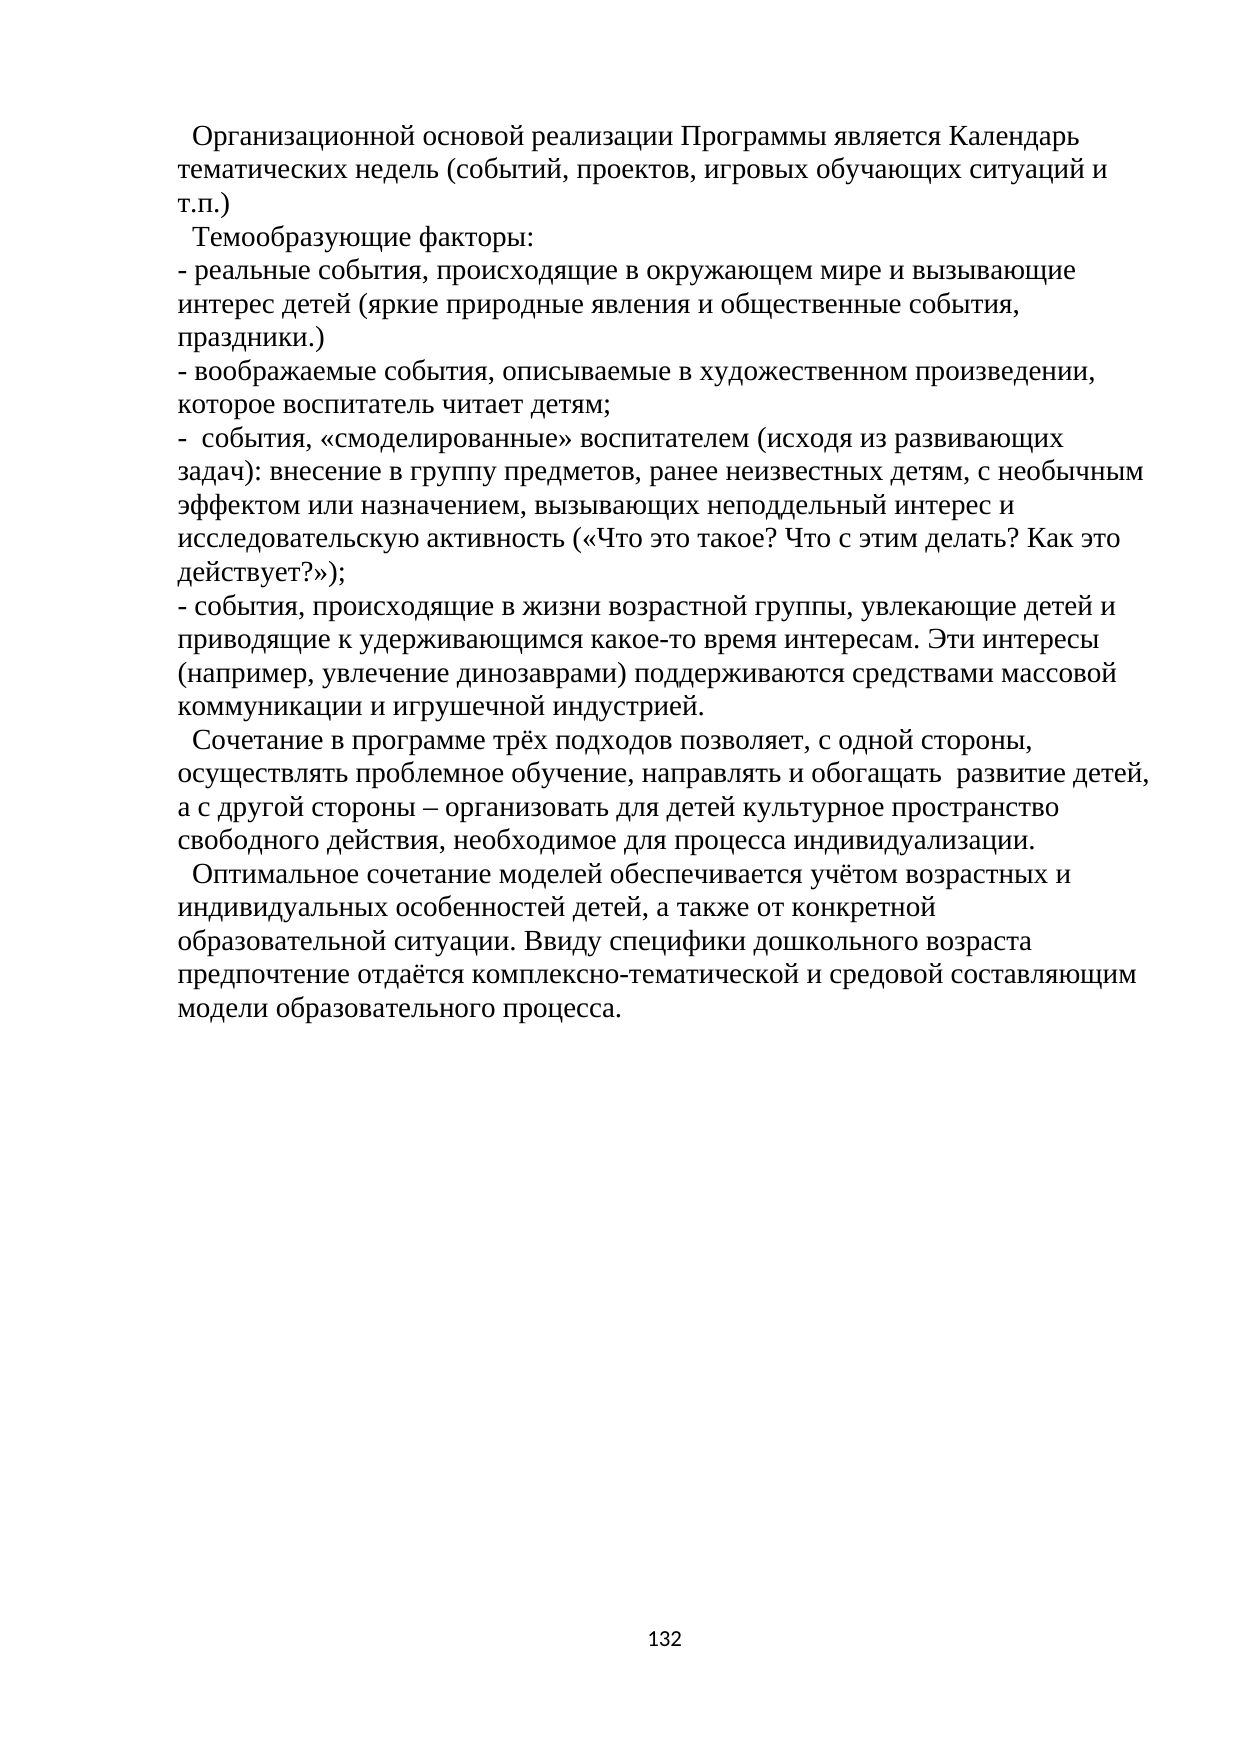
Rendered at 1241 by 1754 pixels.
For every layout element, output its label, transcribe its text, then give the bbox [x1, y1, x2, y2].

text - реальные события, происходящие в окружающем мире и вызывающие интерес детей (яркие природные явления и общественные события, праздники.) [177, 252, 1152, 353]
text Организационной основой реализации Программы является Календарь тематических недель (событий, проектов, игровых обучающих ситуаций и т.п.) [177, 118, 1152, 219]
text - события, «смоделированные» воспитателем (исходя из развивающих задач): внесение в группу предметов, ранее неизвестных детям, с необычным эффектом или назначением, вызывающих неподдельный интерес и исследовательскую активность («Что это такое? Что с этим делать? Как это действует?»); [177, 420, 1152, 588]
text Сочетание в программе трёх подходов позволяет, с одной стороны, осуществлять проблемное обучение, направлять и обогащать развитие детей, а с другой стороны – организовать для детей культурное пространство свободного действия, необходимое для процесса индивидуализации. [177, 722, 1152, 856]
text - воображаемые события, описываемые в художественном произведении, которое воспитатель читает детям; [177, 353, 1152, 420]
text Оптимальное сочетание моделей обеспечивается учётом возрастных и индивидуальных особенностей детей, а также от конкретной образовательной ситуации. Ввиду специфики дошкольного возраста предпочтение отдаётся комплексно-тематической и средовой составляющим модели образовательного процесса. [177, 856, 1152, 1024]
text Темообразующие факторы: [177, 219, 1152, 252]
text - события, происходящие в жизни возрастной группы, увлекающие детей и приводящие к удерживающимся какое-то время интересам. Эти интересы (например, увлечение динозаврами) поддерживаются средствами массовой коммуникации и игрушечной индустрией. [177, 588, 1152, 722]
